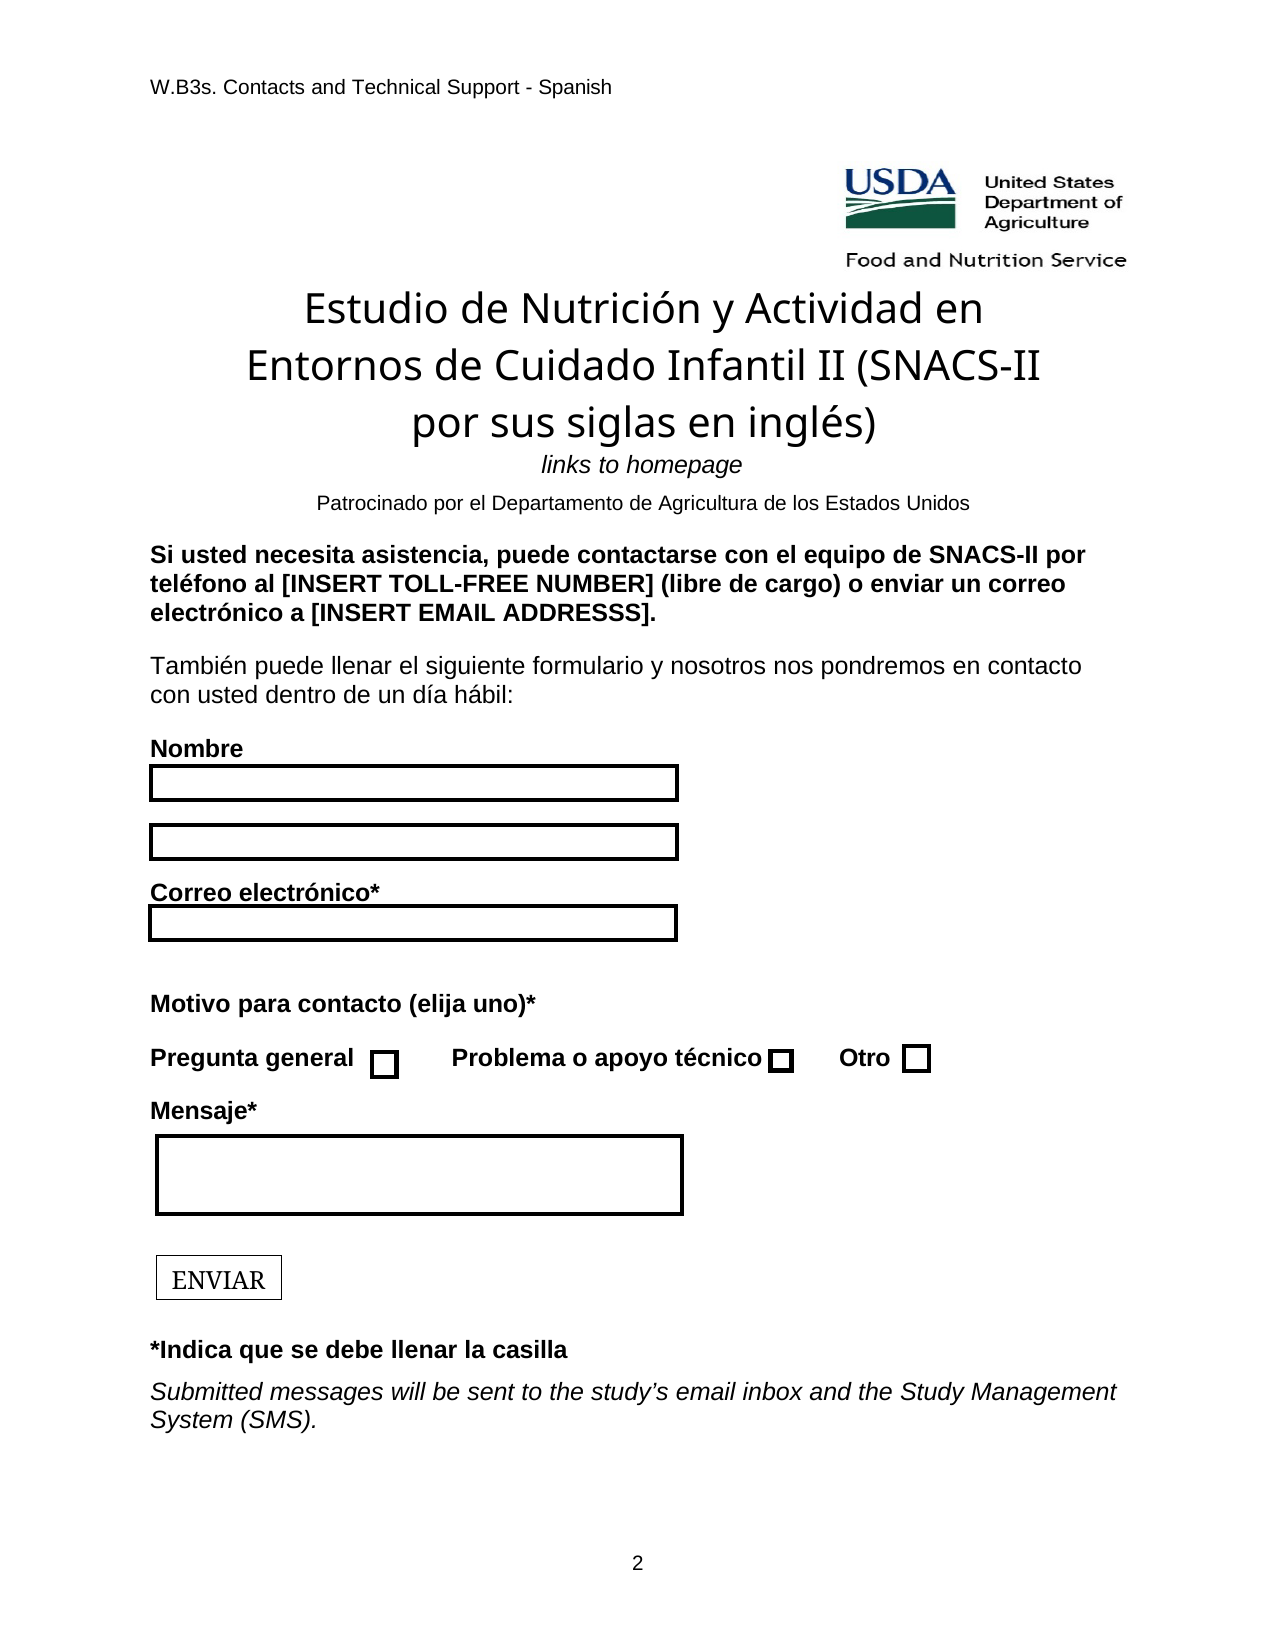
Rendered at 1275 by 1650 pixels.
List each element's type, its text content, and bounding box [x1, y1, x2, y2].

text Pregunta general Problema o apoyo técnico Otro Mensaje* [150, 1043, 892, 1125]
text Submitted messages will be sent to the study’s email inbox and the Study Management System (SMS). [150, 1376, 1183, 1434]
text *Indica que se debe llenar la casilla [150, 1335, 1183, 1364]
picture [837, 161, 1130, 281]
text También puede llenar el siguiente formulario y nosotros nos pondremos en contacto con usted dentro de un día hábil: [150, 651, 1111, 709]
text Patrocinado por el Departamento de Agricultura de los Estados Unidos [156, 491, 1130, 515]
text links to homepage [156, 450, 1131, 478]
text Correo electrónico* [150, 839, 1183, 906]
subtitle Estudio de Nutrición y Actividad en Entornos de Cuidado Infantil II (SNACS-II por sus siglas en inglés) [242, 279, 1045, 450]
text Nombre [150, 734, 1183, 763]
subtitle Si usted necesita asistencia, puede contactarse con el equipo de SNACS-II por teléfono al [INSERT TOLL-FREE NUMBER] (libre de cargo) o enviar un correo electrónico a [INSERT EMAIL ADDRESSS]. [150, 540, 1111, 626]
text Motivo para contacto (elija uno)* [150, 989, 1183, 1018]
